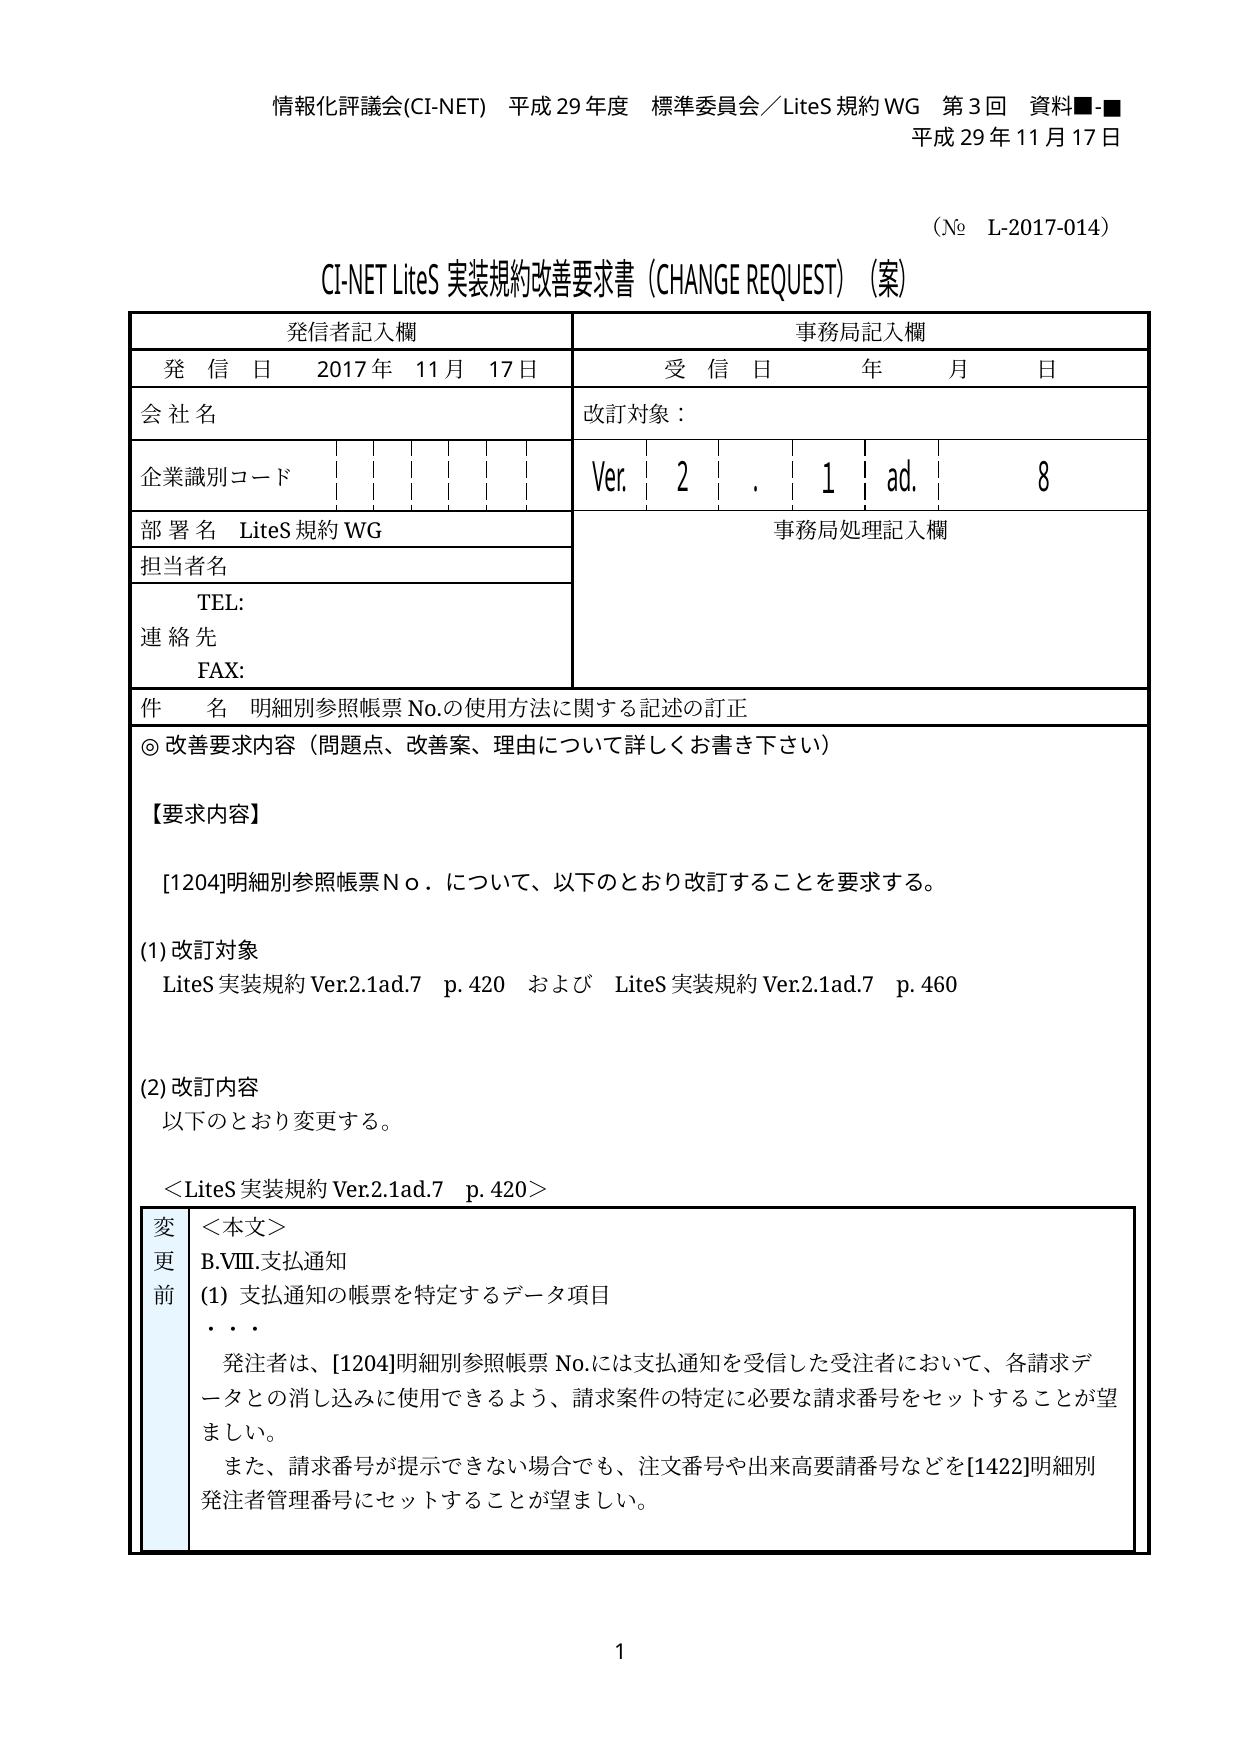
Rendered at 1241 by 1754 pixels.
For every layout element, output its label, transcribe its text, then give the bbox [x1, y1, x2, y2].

table_cell 部 署 名 LiteS規約WG [132, 512, 571, 546]
table_cell 受 信 日 年 月 日 [574, 351, 1147, 386]
table_cell 企業識別コード [132, 441, 336, 510]
table_cell 件 名 明細別参照帳票No.の使用方法に関する記述の訂正 [132, 690, 1147, 724]
table_cell [411, 441, 449, 510]
table_cell 改訂対象： [574, 388, 1147, 439]
text CI-NET LiteS実装規約改善要求書（CHANGE REQUEST）（案） [118, 243, 1122, 311]
table_cell 会 社 名 [132, 388, 571, 439]
table_cell [374, 441, 411, 510]
table_cell 2 [646, 440, 719, 510]
table_cell １ [792, 440, 865, 510]
table_cell 事務局処理記入欄 [574, 511, 1147, 687]
table_cell [336, 441, 374, 510]
table_cell Ver. [574, 440, 646, 510]
table_cell 発 信 日 2017年 11月 17日 [132, 351, 571, 386]
table_header 事務局記入欄 [574, 314, 1147, 348]
table_cell 担当者名 [132, 548, 571, 582]
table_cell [132, 727, 1147, 1552]
table_cell [449, 441, 486, 510]
table_cell [486, 441, 526, 510]
table_cell [526, 441, 571, 510]
table_cell . [719, 440, 792, 510]
table_cell 8 [938, 440, 1147, 510]
table_cell ad. [865, 440, 938, 510]
table_cell TEL: 連 絡 先 FAX: [132, 584, 571, 687]
table_header 発信者記入欄 [132, 314, 571, 348]
text （№ L-2017-014） [118, 208, 1122, 243]
